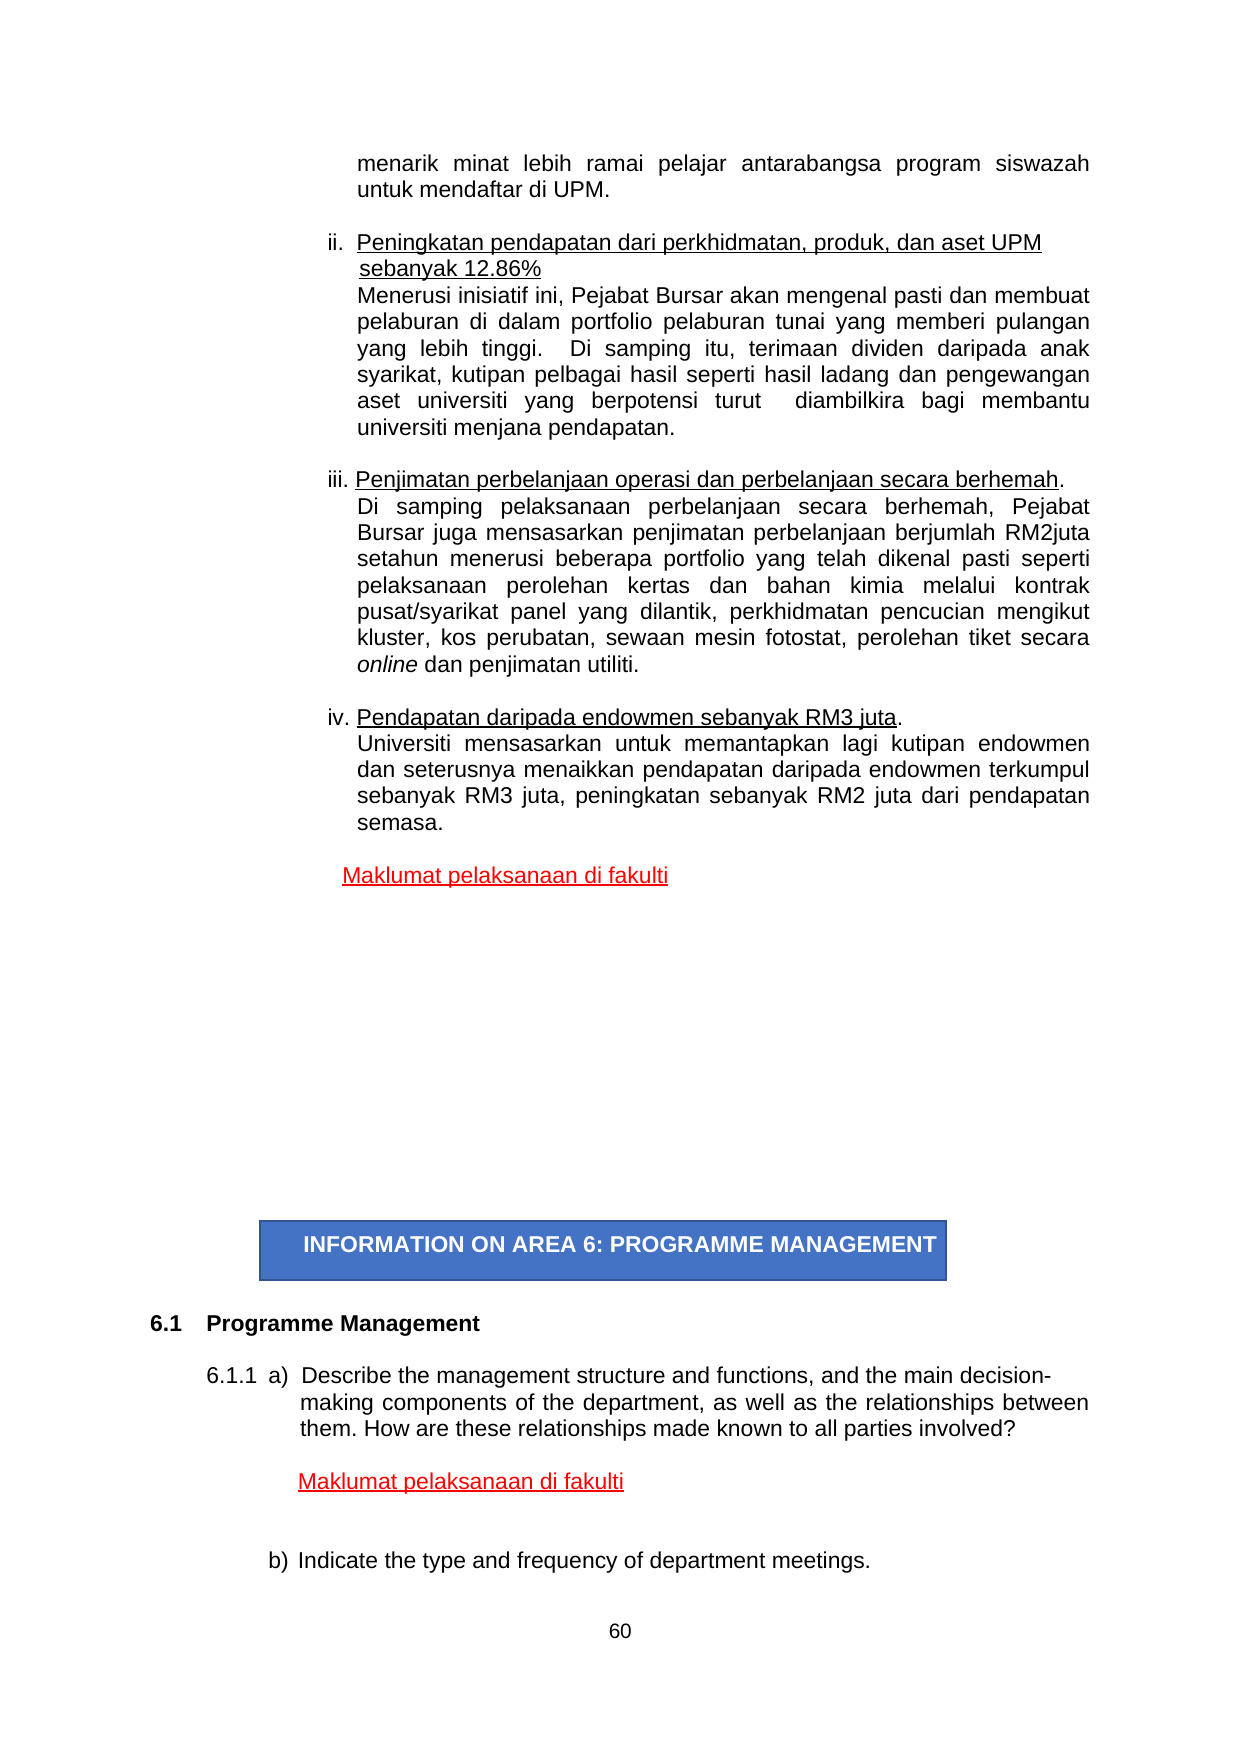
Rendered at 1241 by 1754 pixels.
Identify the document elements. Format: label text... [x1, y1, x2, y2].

text ii. Peningkatan pendapatan dari perkhidmatan, produk, dan aset UPM [327, 229, 1090, 255]
text Maklumat pelaksanaan di fakulti [200, 1468, 1090, 1494]
list Programme Management [150, 1309, 1090, 1336]
text iv. Pendapatan daripada endowmen sebanyak RM3 juta. [327, 703, 1090, 730]
text Maklumat pelaksanaan di fakulti [342, 862, 1090, 888]
text INFORMATION ON AREA 6: PROGRAMME MANAGEMENT [150, 1231, 1090, 1257]
text Di samping pelaksanaan perbelanjaan secara berhemah, Pejabat Bursar juga mensasarkan penjimatan perbelanjaan berjumlah RM2juta setahun menerusi beberapa portfolio yang telah dikenal pasti seperti pelaksanaan perolehan kertas dan bahan kimia melalui kontrak pusat/syarikat panel yang dilantik, perkhidmatan pencucian mengikut kluster, kos perubatan, sewaan mesin fotostat, perolehan tiket secara online dan penjimatan utiliti. [357, 493, 1090, 677]
text Menerusi inisiatif ini, Pejabat Bursar akan mengenal pasti dan membuat pelaburan di dalam portfolio pelaburan tunai yang memberi pulangan yang lebih tinggi. Di samping itu, terimaan dividen daripada anak syarikat, kutipan pelbagai hasil seperti hasil ladang dan pengewangan aset universiti yang berpotensi turut diambilkira bagi membantu universiti menjana pendapatan. [357, 282, 1090, 440]
text Universiti mensasarkan untuk memantapkan lagi kutipan endowmen dan seterusnya menaikkan pendapatan daripada endowmen terkumpul sebanyak RM3 juta, peningkatan sebanyak RM2 juta dari pendapatan semasa. [357, 730, 1090, 835]
text iii. Penjimatan perbelanjaan operasi dan perbelanjaan secara berhemah. [327, 466, 1090, 493]
list Indicate the type and frequency of department meetings. [268, 1547, 1090, 1573]
text making components of the department, as well as the relationships between them. How are these relationships made known to all parties involved? [300, 1389, 1090, 1441]
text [357, 150, 1090, 203]
text sebanyak 12.86% [327, 255, 1090, 282]
list a) Describe the management structure and functions, and the main decision- [206, 1362, 1090, 1389]
